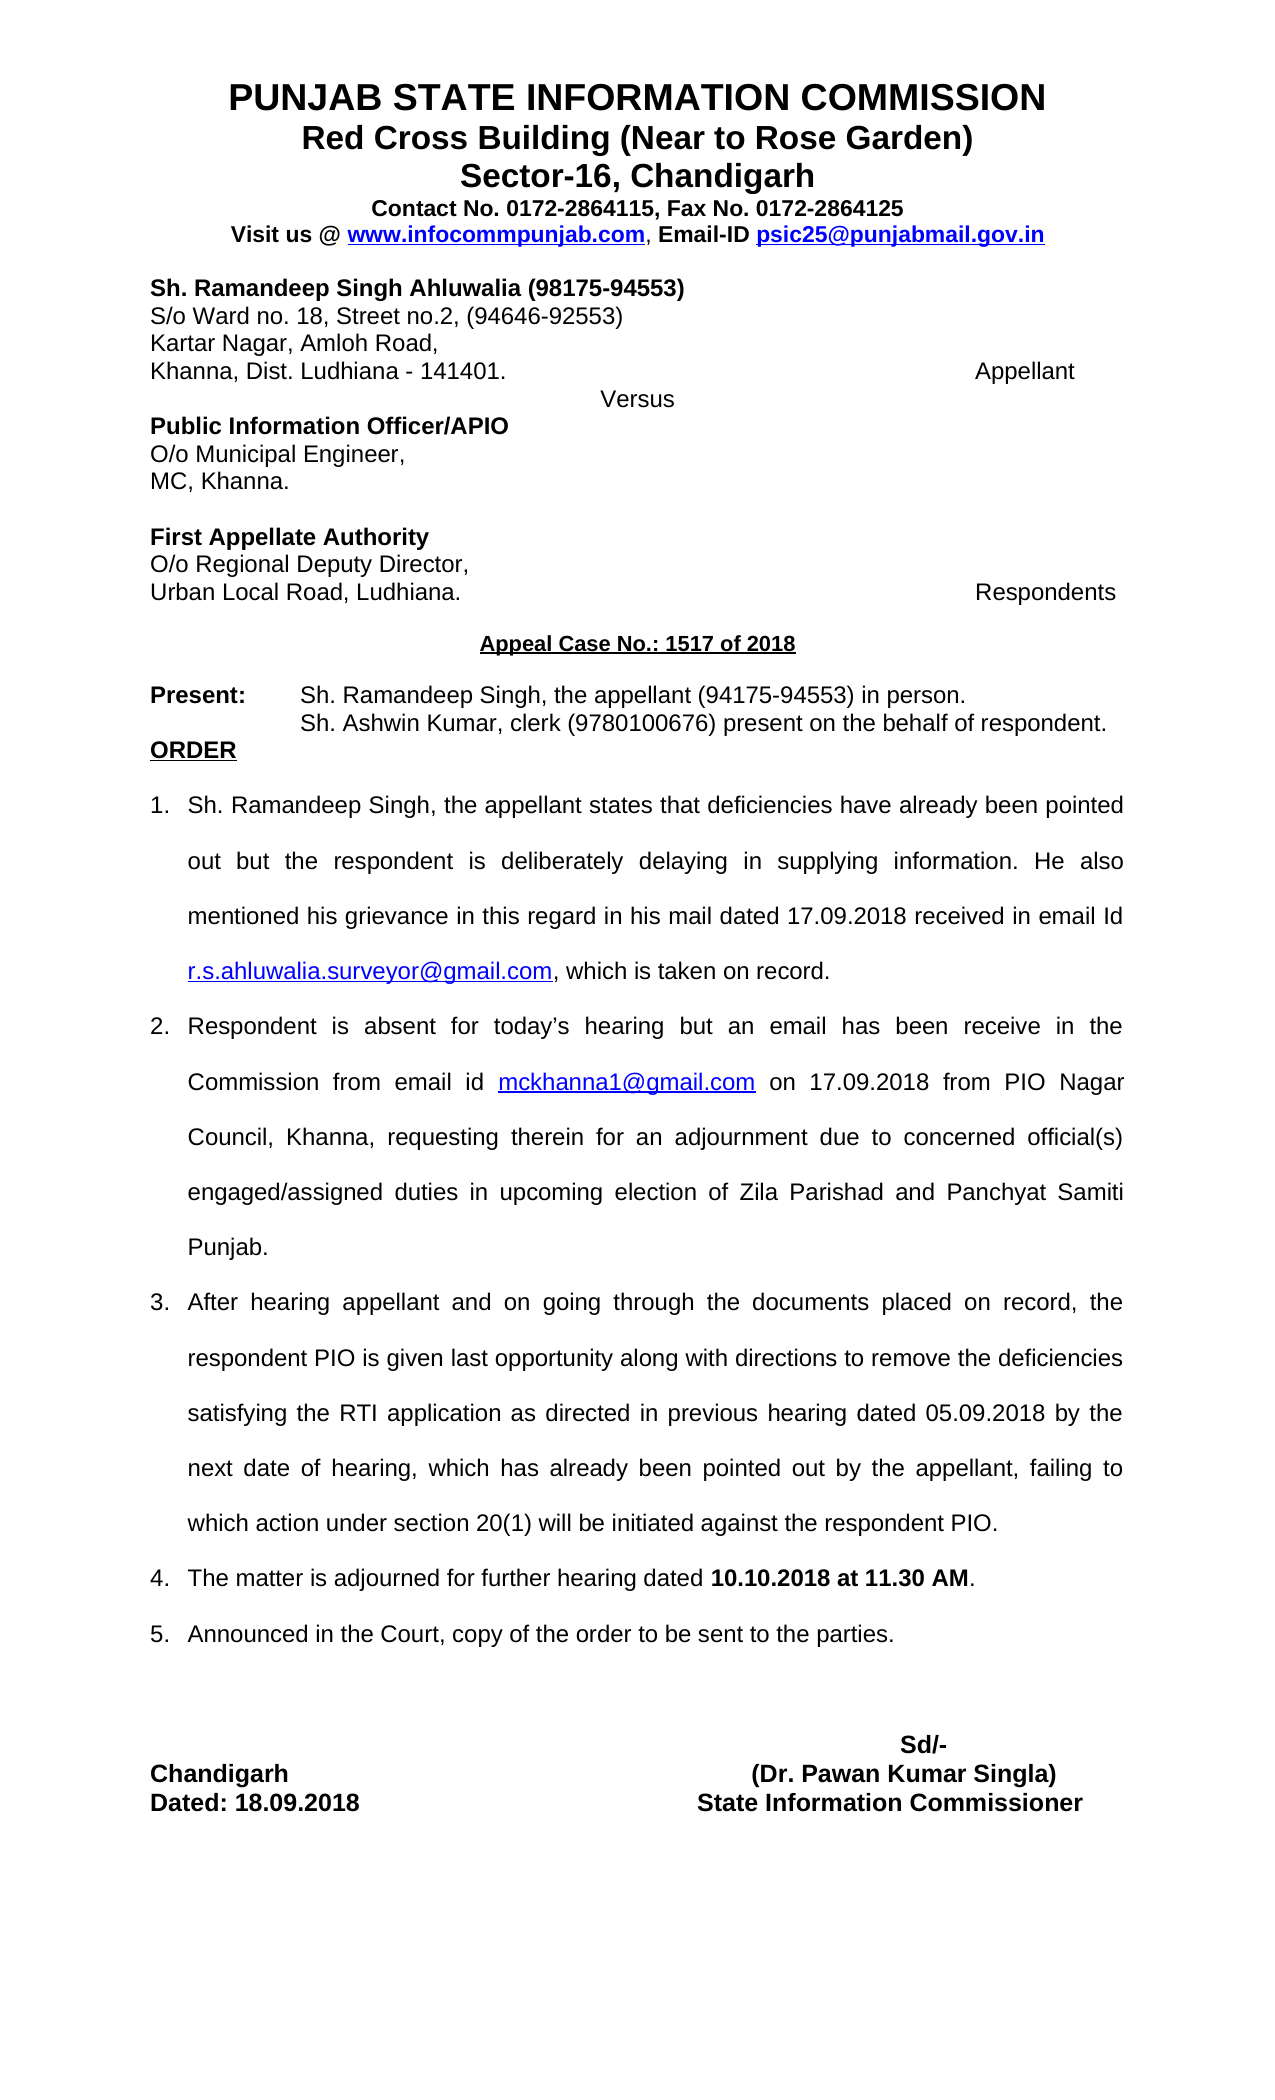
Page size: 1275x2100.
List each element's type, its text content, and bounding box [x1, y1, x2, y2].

text First Appellate Authority [150, 522, 1125, 550]
list The matter is adjourned for further hearing dated 10.10.2018 at 11.30 AM. [150, 1564, 1125, 1592]
text Sh. Ashwin Kumar, clerk (9780100676) present on the behalf of respondent. [300, 708, 1125, 736]
text Visit us @ www.infocommpunjab.com, Email-ID psic25@punjabmail.gov.in [150, 221, 1125, 248]
text Appeal Case No.: 1517 of 2018 [150, 631, 1125, 656]
text O/o Municipal Engineer, [150, 440, 1125, 467]
text Red Cross Building (Near to Rose Garden) [150, 118, 1125, 157]
text Versus [150, 384, 1125, 412]
text Sd/- [900, 1730, 1125, 1759]
list After hearing appellant and on going through the documents placed on record, the respondent PIO is given last opportunity along with directions to remove the deficiencies satisfying the RTI application as directed in previous hearing dated 05.09.2018 by the next date of hearing, which has already been pointed out by the appellant, failing to which action under section 20(1) will be initiated against the respondent PIO. [150, 1288, 1125, 1537]
text Urban Local Road, Ludhiana. Respondents [150, 578, 1125, 605]
text Khanna, Dist. Ludhiana - 141401. Appellant [150, 357, 1125, 384]
list Sh. Ramandeep Singh, the appellant states that deficiencies have already been pointed out but the respondent is deliberately delaying in supplying information. He also mentioned his grievance in this regard in his mail dated 17.09.2018 received in email Id r.s.ahluwalia.surveyor@gmail.com, which is taken on record. [150, 791, 1125, 984]
text Sh. Ramandeep Singh Ahluwalia (98175-94553) [150, 274, 1125, 302]
list Announced in the Court, copy of the order to be sent to the parties. [150, 1619, 1125, 1647]
list Respondent is absent for today’s hearing but an email has been receive in the Commission from email id mckhanna1@gmail.com on 17.09.2018 from PIO Nagar Council, Khanna, requesting therein for an adjournment due to concerned official(s) engaged/assigned duties in upcoming election of Zila Parishad and Panchyat Samiti Punjab. [150, 1012, 1125, 1261]
text Kartar Nagar, Amloh Road, [150, 329, 1125, 357]
text Chandigarh (Dr. Pawan Kumar Singla) [150, 1759, 1125, 1788]
text Present: Sh. Ramandeep Singh, the appellant (94175-94553) in person. [150, 681, 1125, 708]
text Dated: 18.09.2018 State Information Commissioner [150, 1788, 1125, 1817]
text Sector-16, Chandigarh [150, 157, 1125, 195]
text O/o Regional Deputy Director, [150, 550, 1125, 578]
text Contact No. 0172-2864115, Fax No. 0172-2864125 [150, 195, 1125, 221]
text PUNJAB STATE INFORMATION COMMISSION [150, 75, 1125, 118]
text MC, Khanna. [150, 467, 1125, 495]
text Public Information Officer/APIO [150, 412, 1125, 440]
text ORDER [150, 736, 1125, 764]
text S/o Ward no. 18, Street no.2, (94646-92553) [150, 302, 1125, 329]
